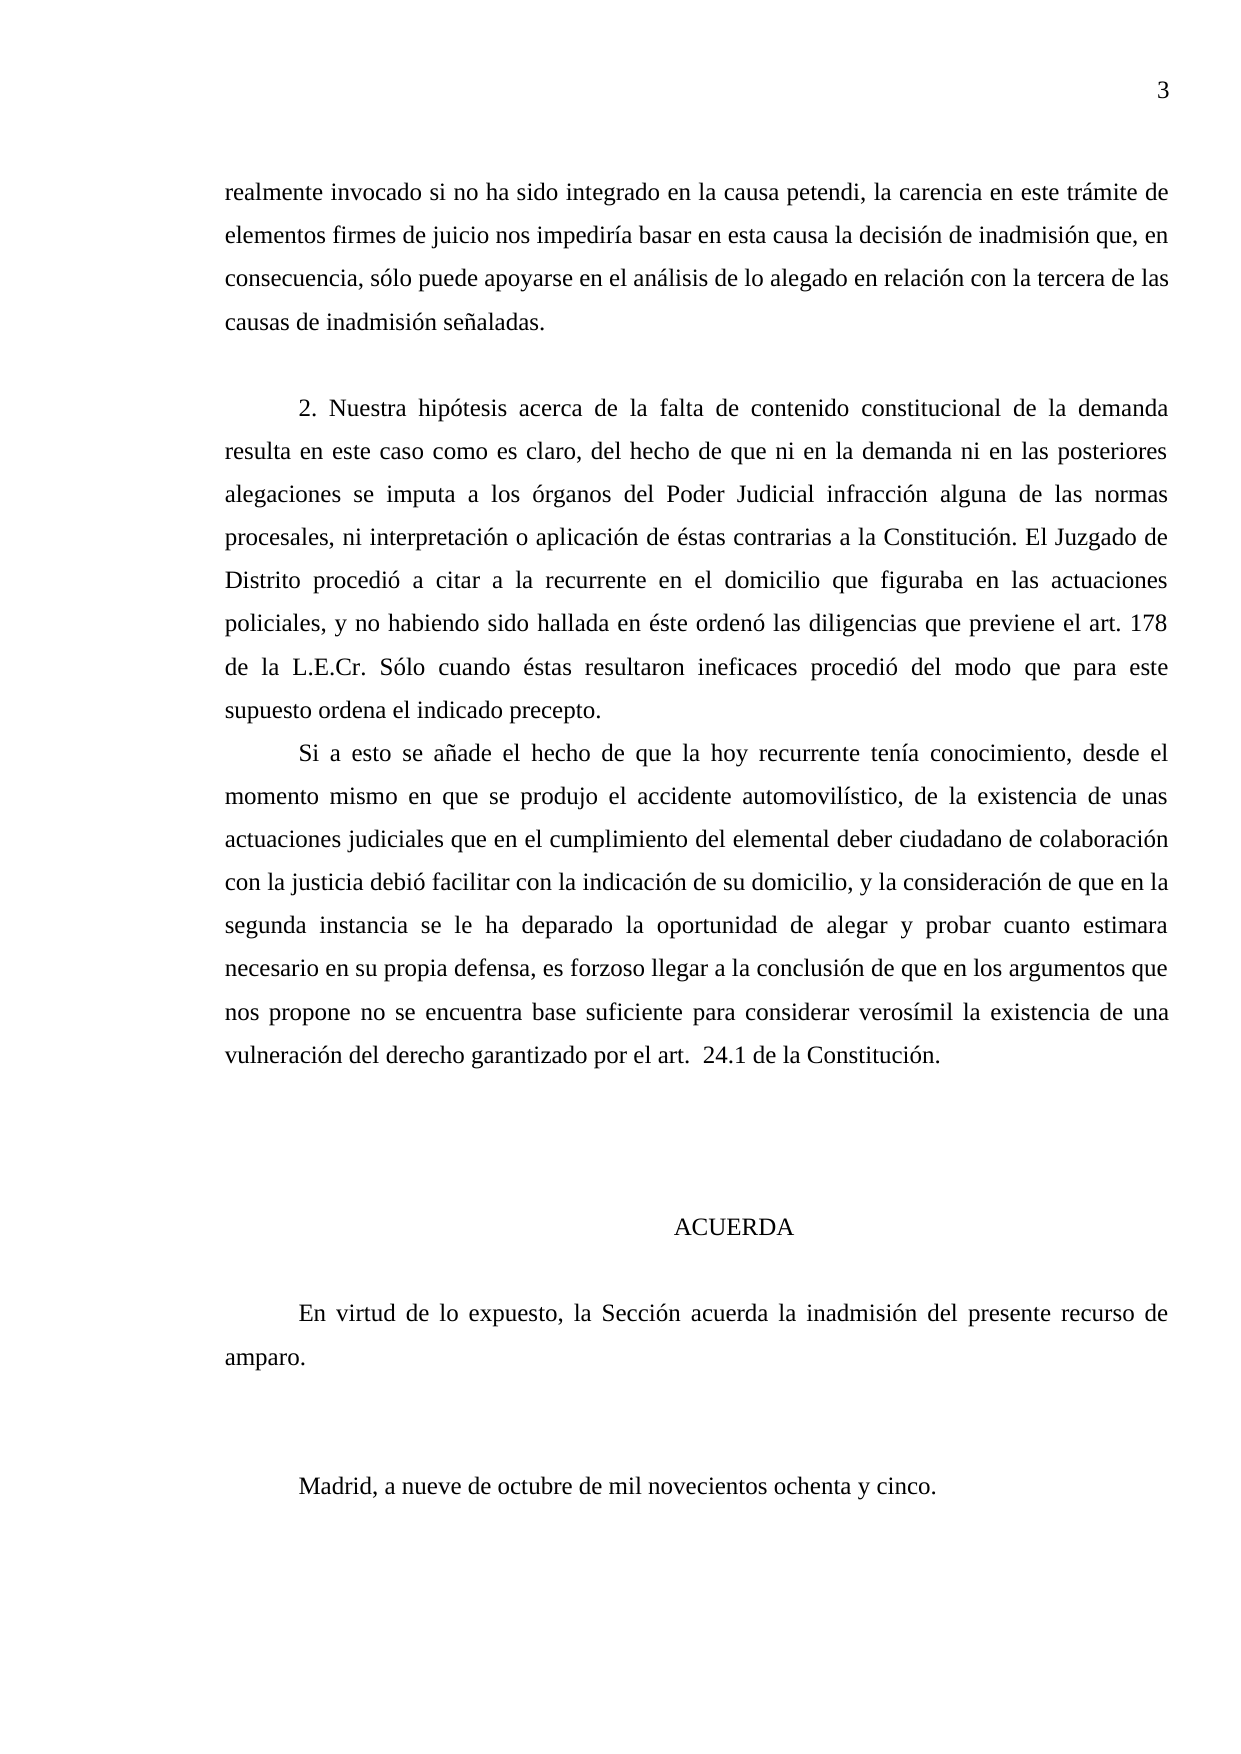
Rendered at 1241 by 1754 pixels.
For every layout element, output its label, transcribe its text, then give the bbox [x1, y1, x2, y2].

text Madrid, a nueve de octubre de mil novecientos ochenta y cinco. [224, 1471, 1169, 1500]
text ACUERDA [224, 1212, 1169, 1241]
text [224, 177, 1169, 335]
text 2. Nuestra hipótesis acerca de la falta de contenido constitucional de la demanda resulta en este caso como es claro, del hecho de que ni en la demanda ni en las posteriores alegaciones se imputa a los órganos del Poder Judicial infracción alguna de las normas procesales, ni interpretación o aplicación de éstas contrarias a la Constitución. El Juzgado de Distrito procedió a citar a la recurrente en el domicilio que figuraba en las actuaciones policiales, y no habiendo sido hallada en éste ordenó las diligencias que previene el art. 178 de la L.E.Cr. Sólo cuando éstas resultaron ineficaces procedió del modo que para este supuesto ordena el indicado precepto. [224, 393, 1169, 723]
text Si a esto se añade el hecho de que la hoy recurrente tenía conocimiento, desde el momento mismo en que se produjo el accidente automovilístico, de la existencia de unas actuaciones judiciales que en el cumplimiento del elemental deber ciudadano de colaboración con la justicia debió facilitar con la indicación de su domicilio, y la consideración de que en la segunda instancia se le ha deparado la oportunidad de alegar y probar cuanto estimara necesario en su propia defensa, es forzoso llegar a la conclusión de que en los argumentos que nos propone no se encuentra base suficiente para considerar verosímil la existencia de una vulneración del derecho garantizado por el art. 24.1 de la Constitución. [224, 738, 1169, 1068]
text En virtud de lo expuesto, la Sección acuerda la inadmisión del presente recurso de amparo. [224, 1298, 1169, 1370]
